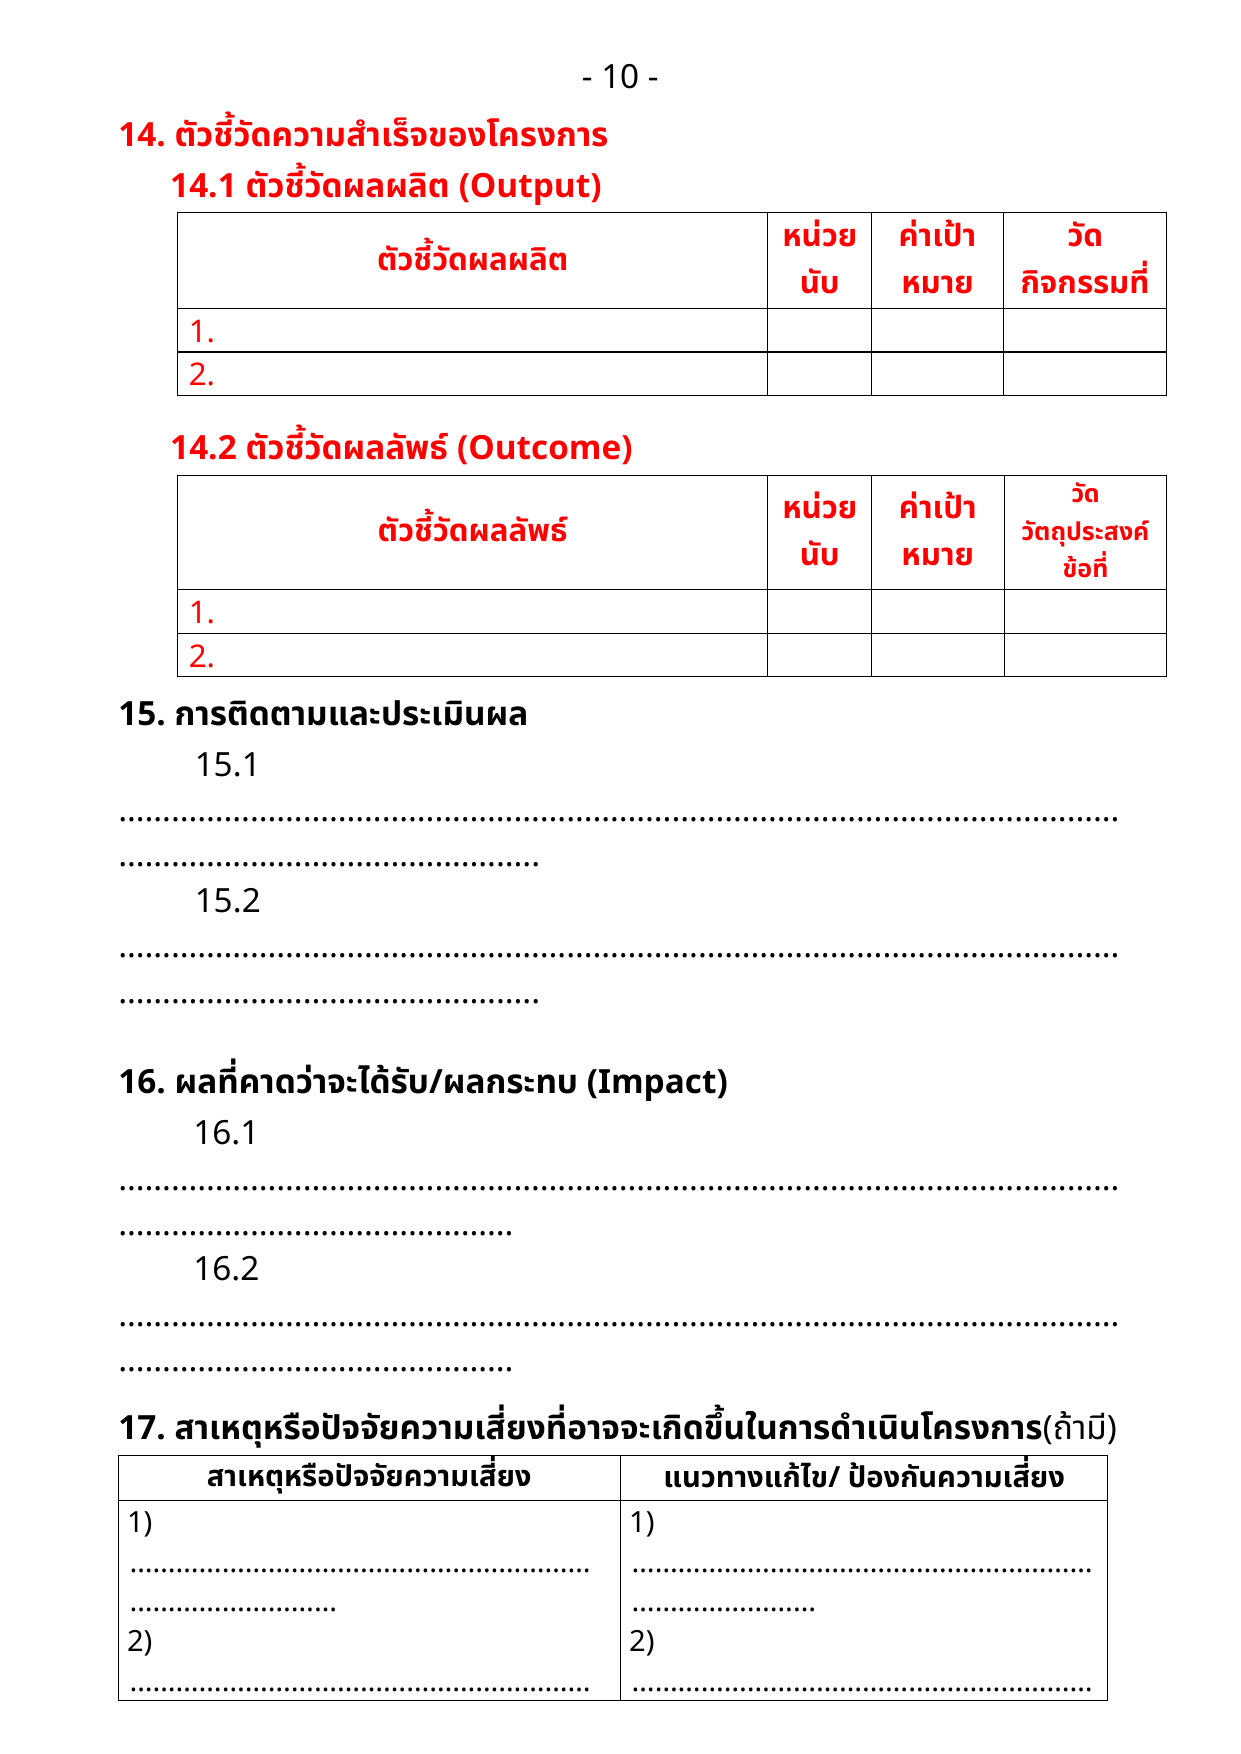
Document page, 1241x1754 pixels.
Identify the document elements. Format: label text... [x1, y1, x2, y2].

table_cell 1. [178, 309, 767, 351]
table_header ตัวชี้วัดผลผลิต [178, 213, 767, 308]
text 14.2 ตัวชี้วัดผลลัพธ์ (Outcome) [118, 424, 1122, 474]
text 16.2 …………………………………………………………………………………………………………………………………………… [118, 1245, 1122, 1381]
table_cell [872, 634, 1004, 676]
table_header แนวทางแก้ไข/ ป้องกันความเสี่ยง [621, 1456, 1107, 1500]
table_cell 1. [178, 590, 767, 633]
table_cell [1005, 590, 1166, 633]
text 15. การติดตามและประเมินผล [118, 690, 1122, 740]
table_header หน่วยนับ [768, 213, 871, 308]
table_header วัดวัตถุประสงค์ข้อที่ [1005, 476, 1166, 589]
text 17. สาเหตุหรือปัจจัยความเสี่ยงที่อาจจะเกิดขึ้นในการดำเนินโครงการ(ถ้ามี) [118, 1404, 1122, 1455]
table_header ตัวชี้วัดผลลัพธ์ [178, 476, 767, 589]
table_cell [872, 309, 1003, 351]
table_header ค่าเป้าหมาย [872, 213, 1003, 308]
table_cell [768, 353, 871, 395]
table_cell 2. [178, 634, 767, 676]
text 14. ตัวชี้วัดความสำเร็จของโครงการ [118, 111, 1122, 162]
table_cell [1005, 634, 1166, 676]
table_cell [768, 309, 871, 351]
table_cell [768, 634, 871, 676]
table_cell 2. [178, 353, 767, 395]
table_header หน่วยนับ [768, 476, 871, 589]
table_cell [872, 353, 1003, 395]
text 16.1 …………………………………………………………………………………………………………………………………………… [118, 1109, 1122, 1245]
text 15.1 ……………………………………………………………………………………………………………………………………….…….. [118, 740, 1122, 877]
table_header สาเหตุหรือปัจจัยความเสี่ยง [119, 1456, 620, 1500]
table_cell [872, 590, 1004, 633]
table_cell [621, 1501, 1107, 1699]
table_header วัดกิจกรรมที่ [1004, 213, 1166, 308]
table_cell [1004, 309, 1166, 351]
text 14.1 ตัวชี้วัดผลผลิต (Output) [118, 162, 1122, 212]
table_cell [768, 590, 871, 633]
text 16. ผลที่คาดว่าจะได้รับ/ผลกระทบ (Impact) [118, 1058, 1122, 1109]
table_header ค่าเป้าหมาย [872, 476, 1004, 589]
table_cell [1004, 353, 1166, 395]
text 15.2 ……………………………………………………………………………………………………………………………………….…….. [118, 877, 1122, 1013]
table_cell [119, 1501, 620, 1699]
